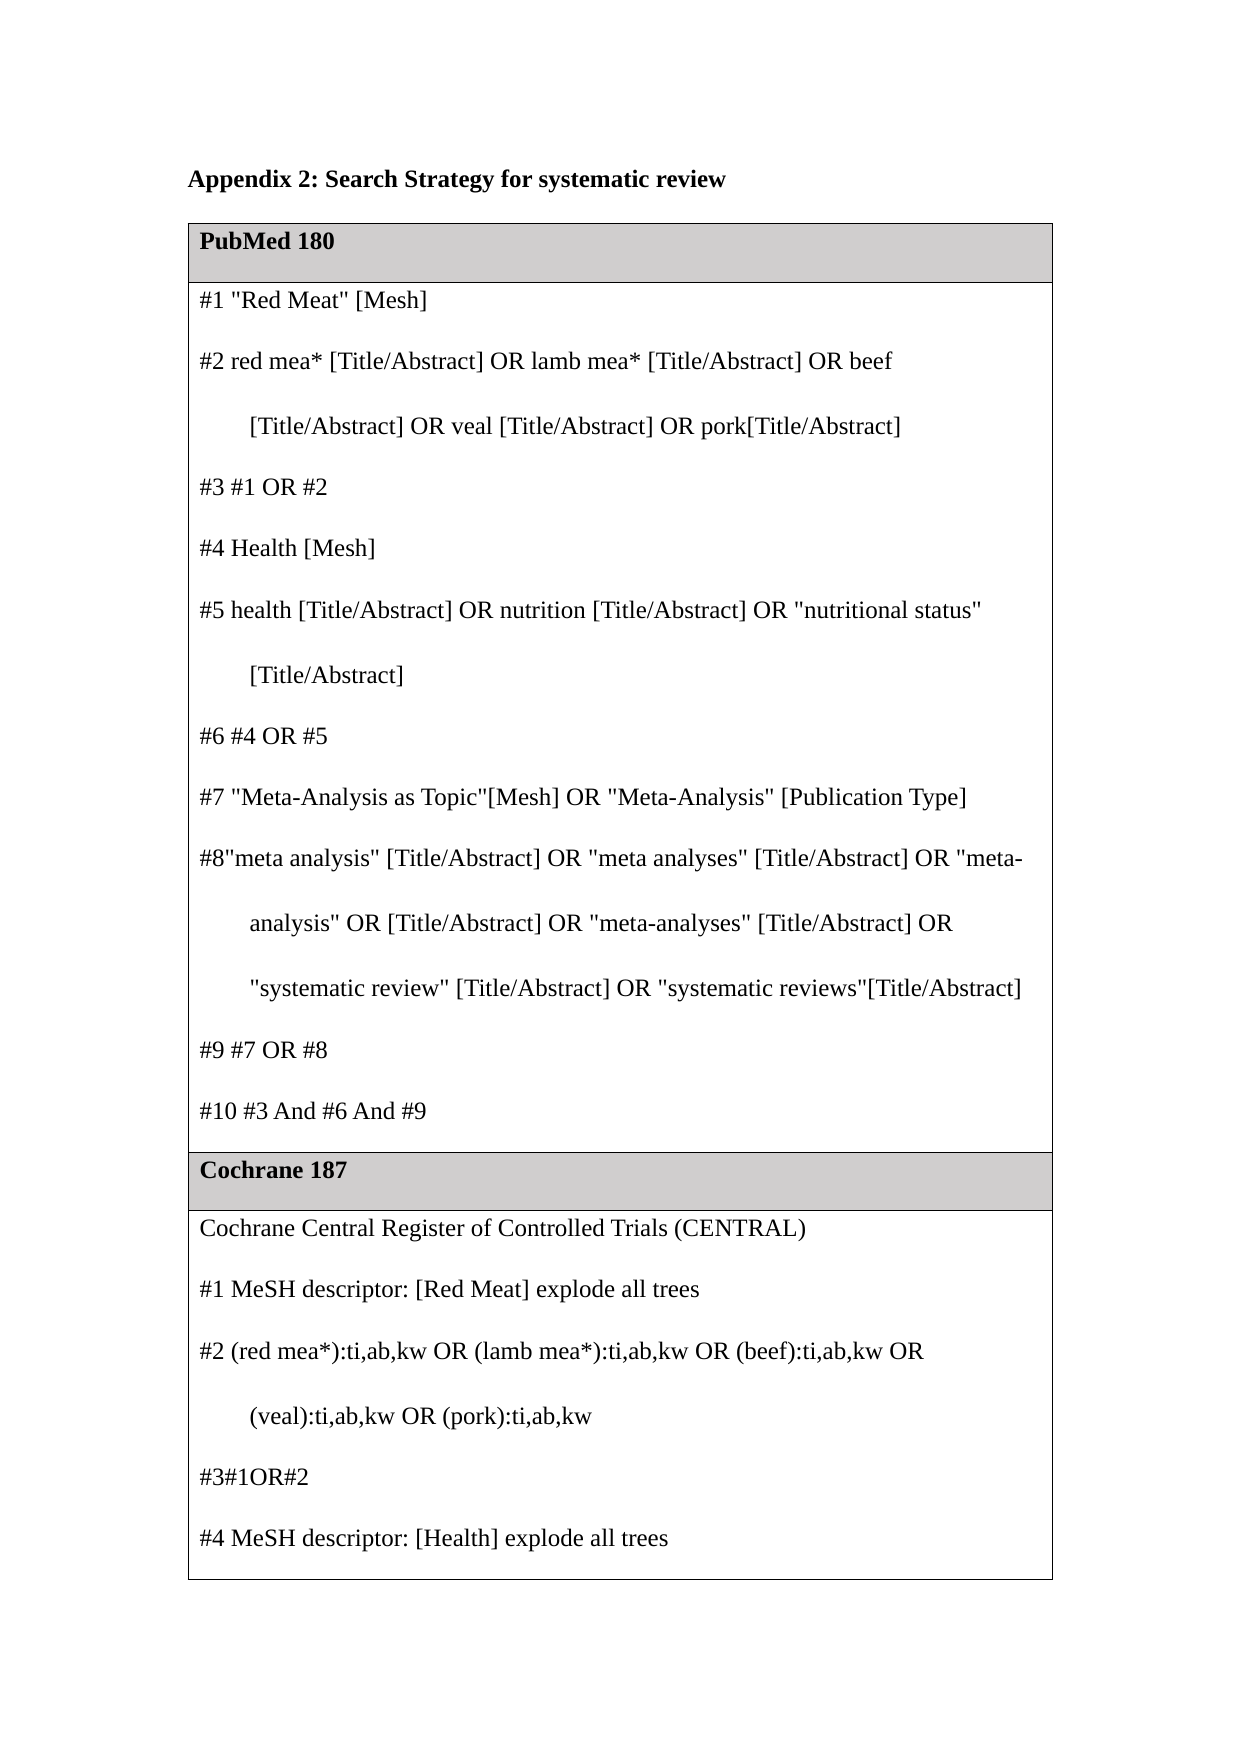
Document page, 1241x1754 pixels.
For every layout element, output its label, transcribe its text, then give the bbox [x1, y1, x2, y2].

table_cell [189, 1211, 1052, 1579]
text Appendix 2: Search Strategy for systematic review [187, 162, 1053, 194]
table_cell #1 "Red Meat" [Mesh] #2 red mea* [Title/Abstract] OR lamb mea* [Title/Abstract] OR beef [Title/Abstract] OR veal [Title/Abstract] OR pork[Title/Abstract] #3 #1 OR #2 #4 Health [Mesh] #5 health [Title/Abstract] OR nutrition [Title/Abstract] OR "nutritional status" [Title/Abstract] #6 #4 OR #5 #7 "Meta-Analysis as Topic"[Mesh] OR "Meta-Analysis" [Publication Type] #8"meta analysis" [Title/Abstract] OR "meta analyses" [Title/Abstract] OR "meta-analysis" OR [Title/Abstract] OR "meta-analyses" [Title/Abstract] OR "systematic review" [Title/Abstract] OR "systematic reviews"[Title/Abstract] #9 #7 OR #8 #10 #3 And #6 And #9 [189, 283, 1052, 1152]
table_cell Cochrane 187 [189, 1153, 1052, 1210]
table_header PubMed 180 [189, 224, 1052, 282]
